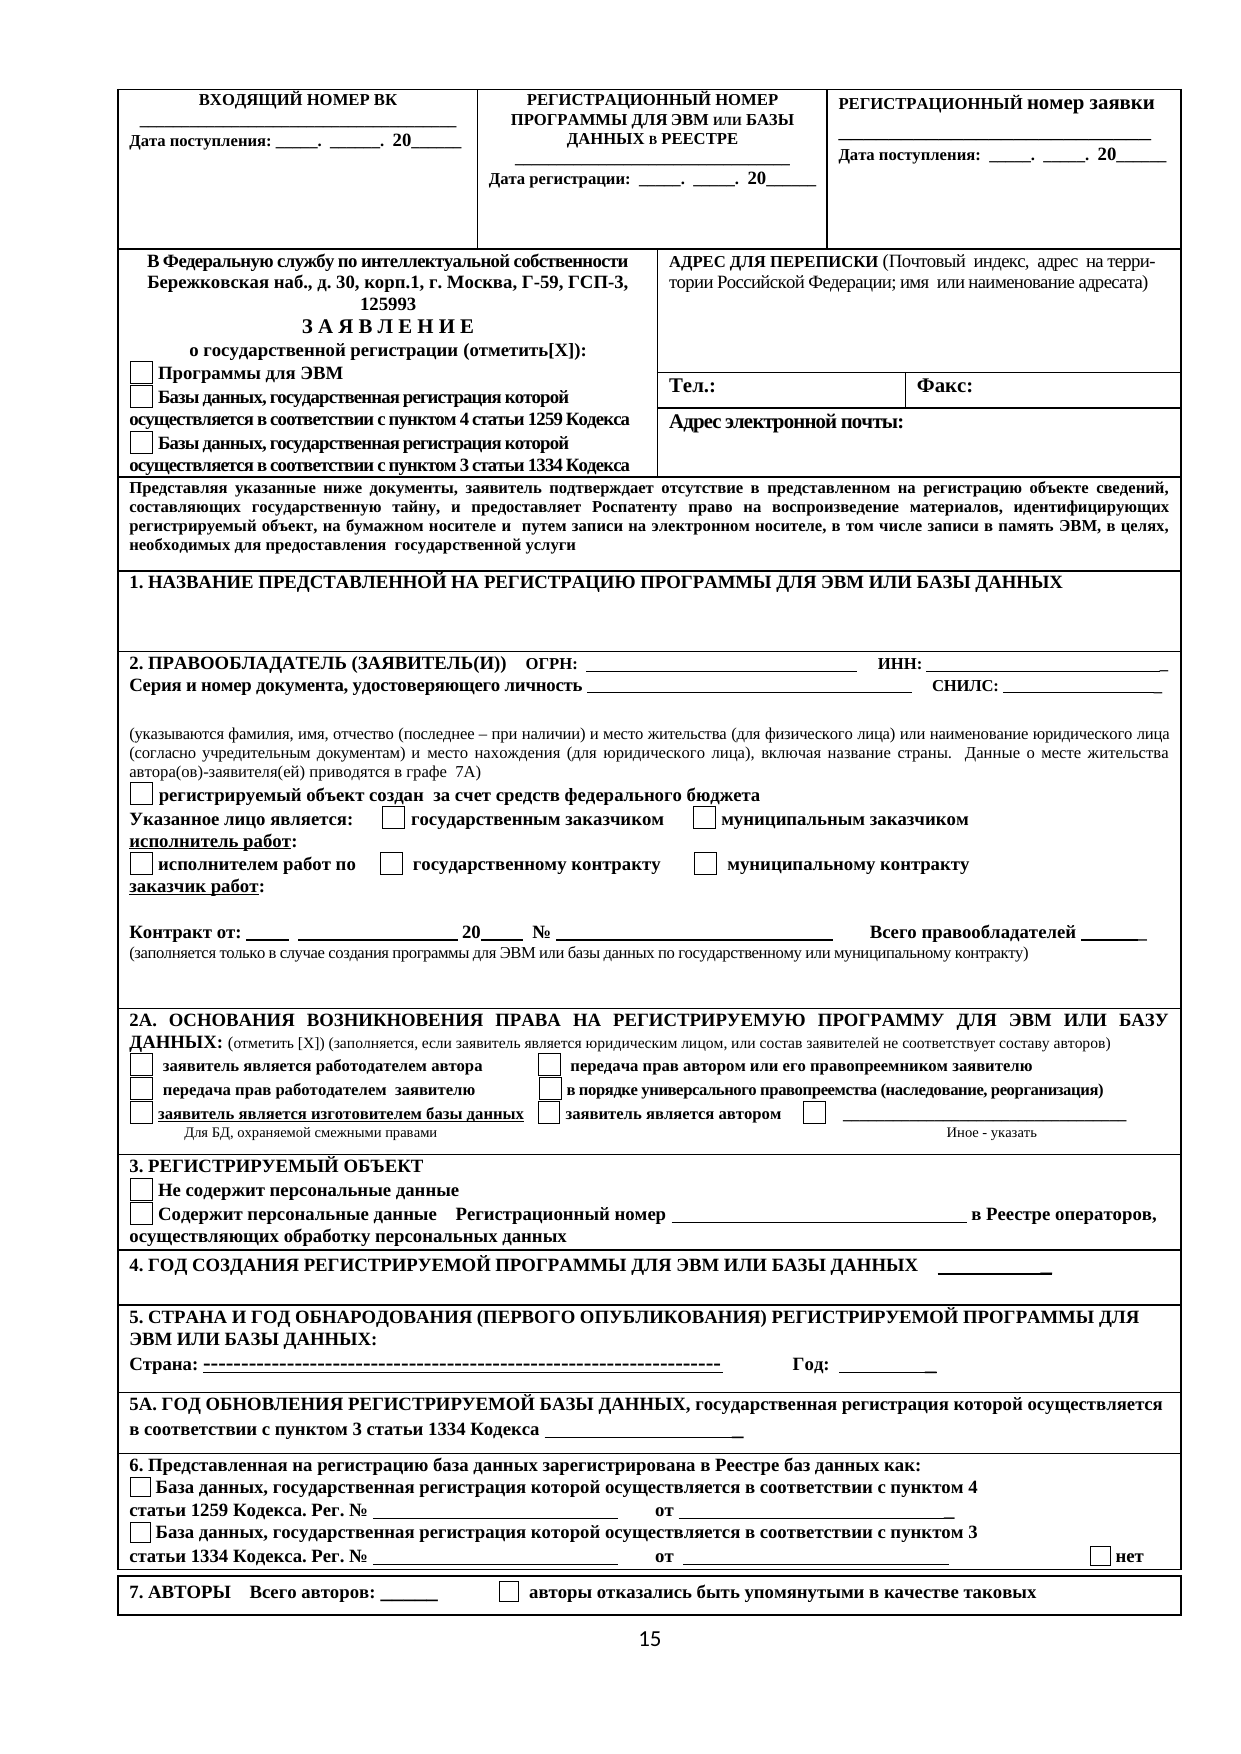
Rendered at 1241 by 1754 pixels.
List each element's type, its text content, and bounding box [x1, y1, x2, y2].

table_cell Тел.: [658, 373, 905, 407]
table_cell Представляя указанные ниже документы, заявитель подтверждает отсутствие в представленном на регистрацию объекте сведений, составляющих государственную тайну, и предоставляет Роспатенту право на воспроизведение материалов, идентифицирующих регистрируемый объект, на бумажном носителе и путем записи на электронном носителе, в том числе записи в память ЭВМ, в целях, необходимых для предоставления государственной услуги [119, 478, 1180, 570]
table_cell 2А. ОСНОВАНИЯ ВОЗНИКНОВЕНИЯ ПРАВА НА РЕГИСТРИРУЕМУЮ ПРОГРАММУ ДЛЯ ЭВМ ИЛИ БАЗУ ДАННЫХ: (отметить [Х]) (заполняется, если заявитель является юридическим лицом, или состав заявителей не соответствует составу авторов) заявитель является работодателем автора передача прав автором или его правопреемником заявителю передача прав работодателем заявителю в порядке универсального правопреемства (наследование, реорганизация) заявитель является изготовителем базы данных заявитель является автором __________________________________ Для БД, охраняемой смежными правами Иное - указать [119, 1009, 1180, 1154]
table_cell 6. Представленная на регистрацию база данных зарегистрирована в Реестре баз данных как: База данных, государственная регистрация которой осуществляется в соответствии с пунктом 4 статьи 1259 Кодекса. Рег. № от _ База данных, государственная регистрация которой осуществляется в соответствии с пунктом 3 статьи 1334 Кодекса. Рег. № от нет [119, 1454, 1180, 1568]
table_cell 3. РЕГИСТРИРУЕМЫЙ ОБЪЕКТ Не содержит персональные данные Содержит персональные данные Регистрационный номер в Реестре операторов, осуществляющих обработку персональных данных [119, 1155, 1180, 1249]
table_cell Факс: [906, 373, 1180, 407]
table_cell 1. Название представленной на регистрацию ПРОГРАММы ДЛЯ ЭВМ ИЛИ БАЗЫ ДАННЫХ [119, 572, 1180, 651]
table_header ВХОДЯЩИЙ НОМЕР ВК ______________________________________ Дата поступления: _____. ______. 20______ [119, 90, 477, 248]
table_cell 4. ГОД СОЗДАНИЯ РЕГИСТРИРУЕМОЙ ПРОГРАММЫ ДЛЯ ЭВМ ИЛИ БАЗЫ ДАННЫХ _ [119, 1251, 1180, 1304]
table_cell 5. СТРАНА И ГОД ОБНАРОДОВАНИЯ (ПЕРВОГО ОПУБЛИКОВАНИЯ) РЕГИСТРИРУЕМОЙ ПРОГРАММЫ ДЛЯ ЭВМ ИЛИ БАЗЫ ДАННЫХ: Страна: -------------------------------------------------------------------- Год: _ [119, 1306, 1180, 1391]
table_cell В Федеральную службу по интеллектуальной собственности Бережковская наб., д. 30, корп.1, г. Москва, Г-59, ГСП-3, 125993 З А Я В Л Е Н И Е о государственной регистрации (отметить[X]): Программы для ЭВМ Базы данных, государственная регистрация которой осуществляется в соответствии с пунктом 4 статьи 1259 Кодекса Базы данных, государственная регистрация которой осуществляется в соответствии с пунктом 3 статьи 1334 Кодекса [119, 250, 657, 476]
table_cell Адрес электронной почты: [658, 409, 1180, 476]
table_cell 2. ПРАВООБЛАДАТЕЛЬ (ЗАЯВИТЕЛЬ(И)) ОГРН: ИНН: _ Серия и номер документа, удостоверяющего личность СНИЛС: _ (указываются фамилия, имя, отчество (последнее – при наличии) и место жительства (для физического лица) или наименование юридического лица (согласно учредительным документам) и место нахождения (для юридического лица), включая название страны. Данные о месте жительства автора(ов)-заявителя(ей) приводятся в графе 7А) регистрируемый объект создан за счет средств федерального бюджета Указанное лицо является: государственным заказчиком муниципальным заказчиком исполнитель работ: исполнителем работ по государственному контракту муниципальному контракту заказчик работ: Контракт от: 20 № Всего правообладателей _ (заполняется только в случае создания программы для ЭВМ или базы данных по государственному или муниципальному контракту) [119, 652, 1180, 1007]
table_header РЕГИСТРАЦИОННЫЙ номер заявки _________________________ Дата поступления: _____. _____. 20______ [828, 90, 1180, 248]
table_cell АДРЕС ДЛЯ ПЕРЕПИСКИ (Почтовый индекс, адрес на терри-тории Российской Федерации; имя или наименование адресата) [658, 250, 1180, 372]
table_header 7. АВТОРЫ Всего авторов: _____ авторы отказались быть упомянутыми в качестве таковых [119, 1577, 1180, 1614]
table_header РЕГИСТРАЦИОННЫЙ номер ПРОГРАММЫ ДЛЯ эвм или Базы Данных в РЕЕСТРЕ _________________________________ Дата регистрации: _____. _____. 20______ [478, 90, 826, 248]
table_cell 5А. ГОД ОБНОВЛЕНИЯ РЕГИСТРИРУЕМОЙ БАЗЫ ДАННЫХ, государственная регистрация которой осуществляется в соответствии с пунктом 3 статьи 1334 Кодекса _ [119, 1393, 1180, 1453]
